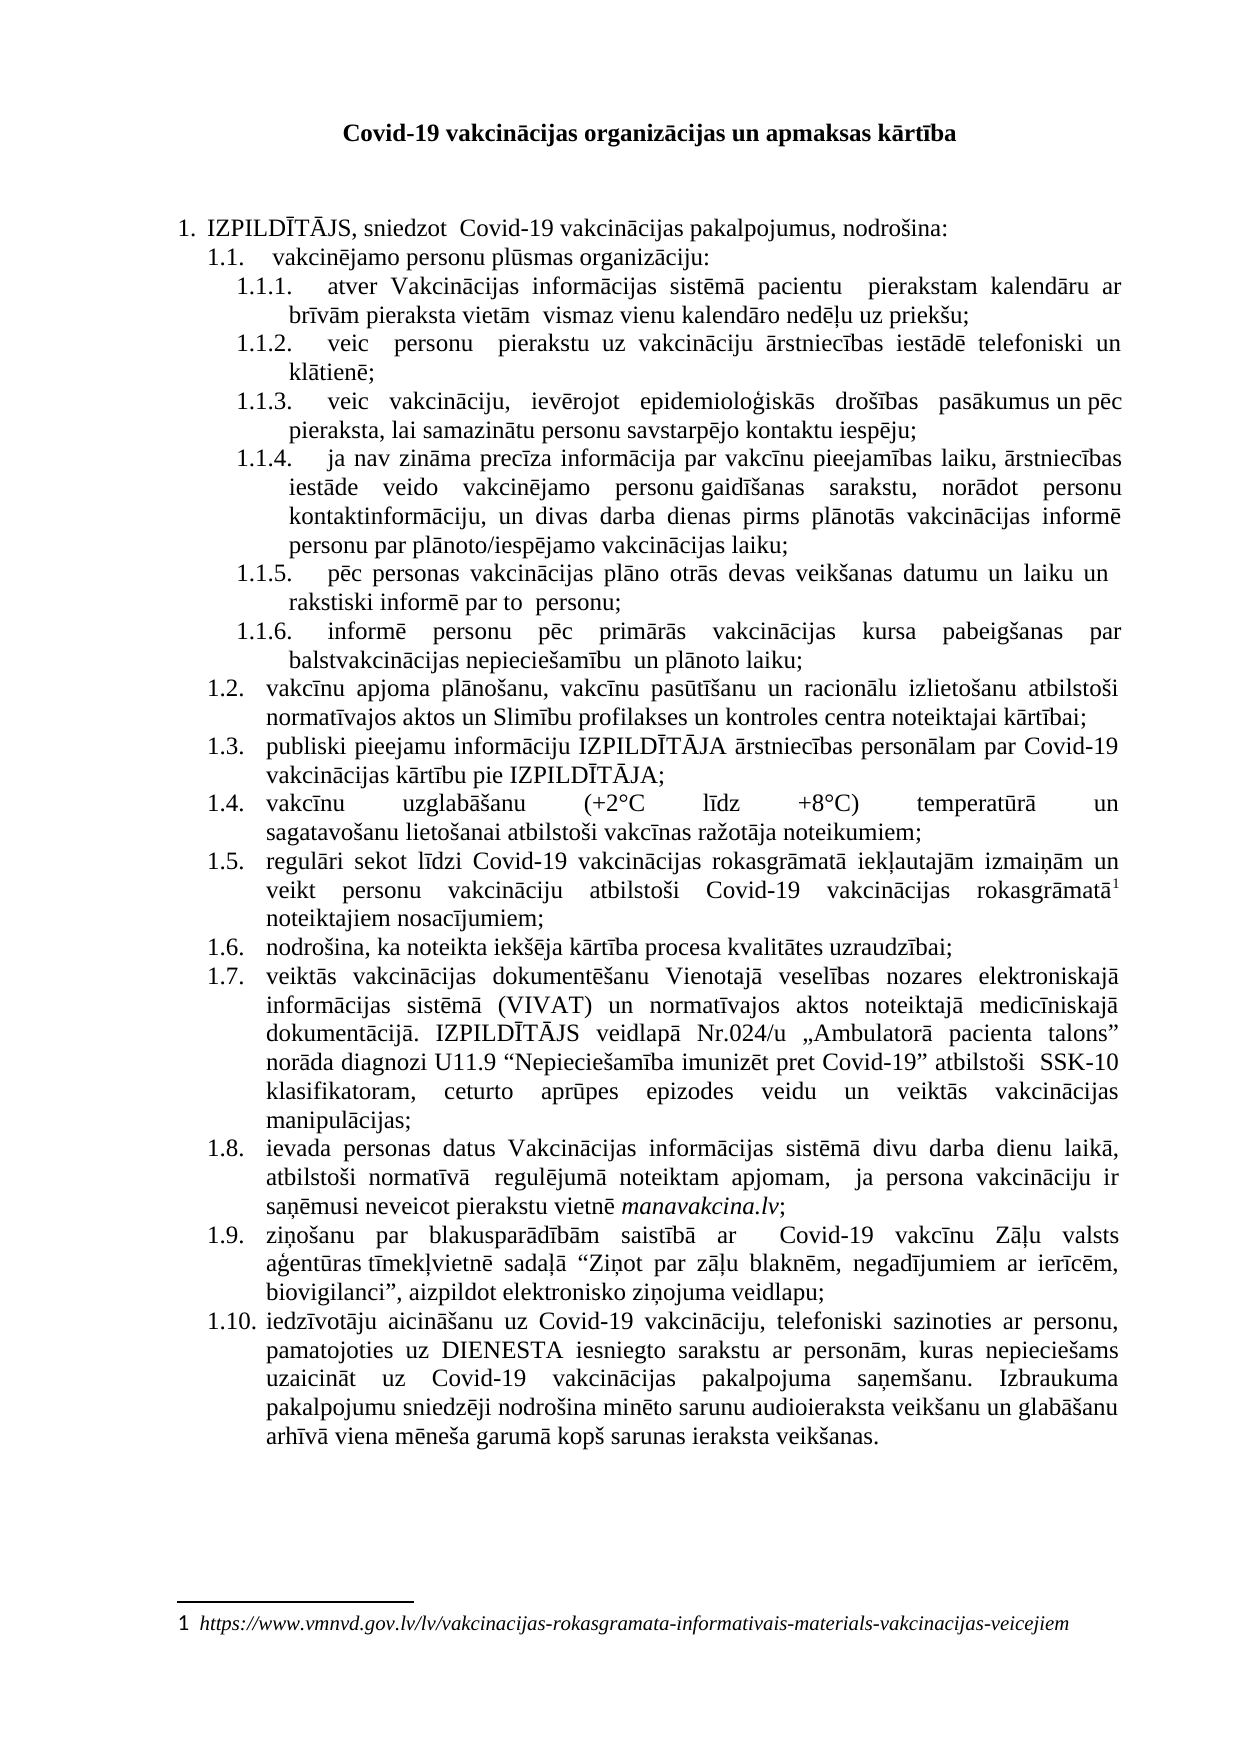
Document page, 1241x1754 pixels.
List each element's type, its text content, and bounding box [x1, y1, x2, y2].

list regulāri sekot līdzi Covid-19 vakcinācijas rokasgrāmatā iekļautajām izmaiņām un veikt personu vakcināciju atbilstoši Covid-19 vakcinācijas rokasgrāmatā noteiktajiem nosacījumiem; [207, 846, 1119, 932]
text Covid-19 vakcinācijas organizācijas un apmaksas kārtība [177, 118, 1122, 147]
list vakcīnu uzglabāšanu (+2°C līdz +8°C) temperatūrā un sagatavošanu lietošanai atbilstoši vakcīnas ražotāja noteikumiem; [207, 788, 1119, 846]
list ievada personas datus Vakcinācijas informācijas sistēmā divu darba dienu laikā, atbilstoši normatīvā regulējumā noteiktam apjomam, ja persona vakcināciju ir saņēmusi neveicot pierakstu vietnē manavakcina.lv; [207, 1133, 1119, 1220]
list informē personu pēc primārās vakcinācijas kursa pabeigšanas par balstvakcinācijas nepieciešamību un plānoto laiku; [236, 616, 1122, 673]
list ja nav zināma precīza informācija par vakcīnu pieejamības laiku, ārstniecības iestāde veido vakcinējamo personu gaidīšanas sarakstu, norādot personu kontaktinformāciju, un divas darba dienas pirms plānotās vakcinācijas informē personu par plānoto/iespējamo vakcinācijas laiku; [236, 443, 1122, 558]
list vakcīnu apjoma plānošanu, vakcīnu pasūtīšanu un racionālu izlietošanu atbilstoši normatīvajos aktos un Slimību profilakses un kontroles centra noteiktajai kārtībai; [207, 673, 1119, 731]
list iedzīvotāju aicināšanu uz Covid-19 vakcināciju, telefoniski sazinoties ar personu, pamatojoties uz DIENESTA iesniegto sarakstu ar personām, kuras nepieciešams uzaicināt uz Covid-19 vakcinācijas pakalpojuma saņemšanu. Izbraukuma pakalpojumu sniedzēji nodrošina minēto sarunu audioieraksta veikšanu un glabāšanu arhīvā viena mēneša garumā kopš sarunas ieraksta veikšanas. [207, 1306, 1119, 1450]
list veic vakcināciju, ievērojot epidemioloģiskās drošības pasākumus un pēc pieraksta, lai samazinātu personu savstarpējo kontaktu iespēju; [236, 386, 1122, 443]
list veic personu pierakstu uz vakcināciju ārstniecības iestādē telefoniski un klātienē; [236, 328, 1122, 386]
list pēc personas vakcinācijas plāno otrās devas veikšanas datumu un laiku un rakstiski informē par to personu; [236, 558, 1122, 616]
list atver Vakcinācijas informācijas sistēmā pacientu pierakstam kalendāru ar brīvām pieraksta vietām vismaz vienu kalendāro nedēļu uz priekšu; [236, 271, 1122, 328]
list publiski pieejamu informāciju IZPILDĪTĀJA ārstniecības personālam par Covid-19 vakcinācijas kārtību pie IZPILDĪTĀJA; [207, 731, 1119, 788]
list nodrošina, ka noteikta iekšēja kārtība procesa kvalitātes uzraudzībai; [207, 932, 1119, 961]
list ziņošanu par blakusparādībām saistībā ar Covid-19 vakcīnu Zāļu valsts aģentūras tīmekļvietnē sadaļā “Ziņot par zāļu blaknēm, negadījumiem ar ierīcēm, biovigilanci”, aizpildot elektronisko ziņojuma veidlapu; [207, 1220, 1119, 1306]
list vakcinējamo personu plūsmas organizāciju: [207, 242, 1119, 271]
list veiktās vakcinācijas dokumentēšanu Vienotajā veselības nozares elektroniskajā informācijas sistēmā (VIVAT) un normatīvajos aktos noteiktajā medicīniskajā dokumentācijā. IZPILDĪTĀJS veidlapā Nr.024/u „Ambulatorā pacienta talons” norāda diagnozi U11.9 “Nepieciešamība imunizēt pret Covid-19” atbilstoši SSK-10 klasifikatoram, ceturto aprūpes epizodes veidu un veiktās vakcinācijas manipulācijas; [207, 961, 1119, 1133]
list IZPILDĪTĀJS, sniedzot Covid-19 vakcinācijas pakalpojumus, nodrošina: [177, 213, 1119, 242]
